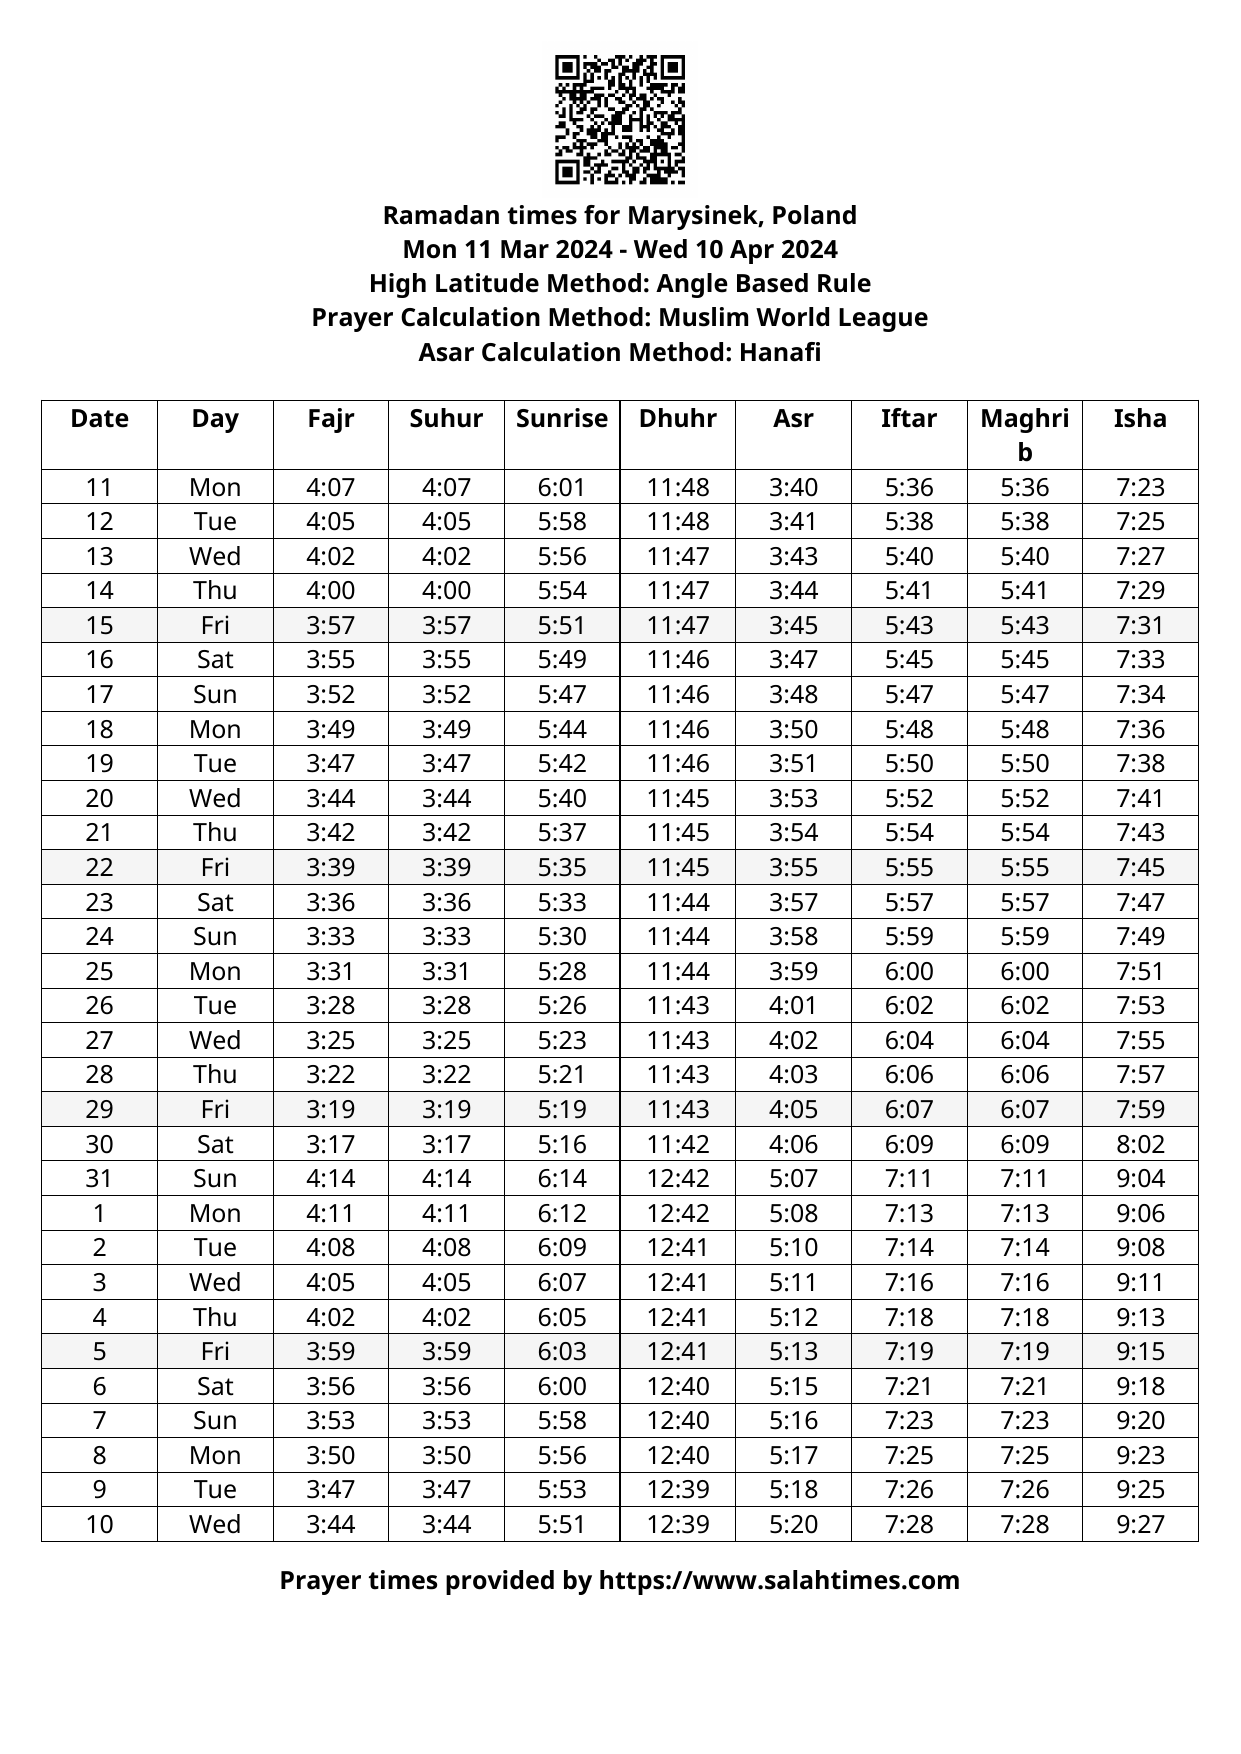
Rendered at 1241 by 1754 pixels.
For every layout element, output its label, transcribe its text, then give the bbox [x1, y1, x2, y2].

table_cell 5:08 [736, 1196, 851, 1229]
table_header Iftar [852, 401, 967, 469]
table_cell 3:17 [274, 1127, 388, 1160]
table_cell 5:47 [852, 677, 967, 711]
table_cell 9:18 [1083, 1369, 1198, 1402]
table_cell 24 [42, 919, 157, 953]
table_cell 6 [42, 1369, 157, 1402]
table_cell Thu [158, 816, 273, 849]
table_cell Thu [158, 1058, 273, 1091]
table_cell 4:02 [736, 1023, 851, 1057]
table_cell 6:00 [968, 954, 1082, 987]
table_cell 25 [42, 954, 157, 987]
table_cell 3:42 [274, 816, 388, 849]
table_cell 5:16 [736, 1404, 851, 1437]
table_cell 12:40 [621, 1438, 735, 1472]
table_cell 3:33 [389, 919, 504, 953]
table_cell 3:17 [389, 1127, 504, 1160]
table_cell 2 [42, 1231, 157, 1264]
table_cell 7:14 [852, 1231, 967, 1264]
picture [542, 41, 699, 198]
table_cell 3:56 [274, 1369, 388, 1402]
table_cell 14 [42, 574, 157, 607]
table_cell Tue [158, 746, 273, 780]
table_cell 3:59 [736, 954, 851, 987]
table_cell Sat [158, 643, 273, 676]
table_cell 6:01 [505, 470, 619, 503]
table_cell 3:57 [274, 608, 388, 642]
table_cell 5:42 [505, 746, 619, 780]
table_cell 3 [42, 1265, 157, 1299]
table_header Sunrise [505, 401, 619, 469]
table_cell 9:11 [1083, 1265, 1198, 1299]
table_cell 3:28 [274, 989, 388, 1022]
table_cell 3:48 [736, 677, 851, 711]
table_cell 4:02 [389, 539, 504, 572]
table_cell 11:43 [621, 1058, 735, 1091]
table_cell 5:55 [852, 850, 967, 884]
table_cell 3:41 [736, 504, 851, 538]
table_cell 11:46 [621, 712, 735, 745]
table_cell 3:42 [389, 816, 504, 849]
table_cell Thu [158, 574, 273, 607]
table_cell 5:44 [505, 712, 619, 745]
table_header Isha [1083, 401, 1198, 469]
table_header Dhuhr [621, 401, 735, 469]
table_cell 12:40 [621, 1404, 735, 1437]
table_cell 12:41 [621, 1265, 735, 1299]
table_cell 9:23 [1083, 1438, 1198, 1472]
table_cell 3:56 [389, 1369, 504, 1402]
table_cell 4:02 [274, 539, 388, 572]
table_cell 3:59 [274, 1334, 388, 1368]
table_cell 5:53 [505, 1473, 619, 1506]
table_cell 7:47 [1083, 885, 1198, 918]
table_cell 3:36 [274, 885, 388, 918]
table_cell Mon [158, 470, 273, 503]
table_cell 5:13 [736, 1334, 851, 1368]
table_cell 3:58 [736, 919, 851, 953]
table_cell 7:51 [1083, 954, 1198, 987]
table_cell Wed [158, 1265, 273, 1299]
table_cell 12:39 [621, 1473, 735, 1506]
text Ramadan times for Marysinek, Poland [42, 198, 1198, 232]
table_cell 7:38 [1083, 746, 1198, 780]
table_cell 7:21 [852, 1369, 967, 1402]
table_cell 4:11 [389, 1196, 504, 1229]
table_cell 4:14 [389, 1161, 504, 1195]
table_cell 5:50 [852, 746, 967, 780]
table_cell 3:53 [389, 1404, 504, 1437]
table_cell 6:06 [968, 1058, 1082, 1091]
table_cell 4:07 [274, 470, 388, 503]
table_cell 6:02 [968, 989, 1082, 1022]
table_cell 4:06 [736, 1127, 851, 1160]
table_cell 4:05 [736, 1092, 851, 1126]
table_cell 7:11 [852, 1161, 967, 1195]
table_cell 7:27 [1083, 539, 1198, 572]
table_cell 11:45 [621, 816, 735, 849]
table_cell 3:44 [274, 781, 388, 814]
table_cell 5:51 [505, 608, 619, 642]
table_cell 26 [42, 989, 157, 1022]
table_cell 9:04 [1083, 1161, 1198, 1195]
table_cell 7:33 [1083, 643, 1198, 676]
table_cell 5:43 [852, 608, 967, 642]
table_cell 5:41 [968, 574, 1082, 607]
table_cell 1 [42, 1196, 157, 1229]
table_cell 6:07 [505, 1265, 619, 1299]
table_cell 7:26 [968, 1473, 1082, 1506]
table_cell 6:06 [852, 1058, 967, 1091]
table_cell 5:40 [852, 539, 967, 572]
table_cell 5:59 [852, 919, 967, 953]
table_cell Wed [158, 1023, 273, 1057]
table_cell 9 [42, 1473, 157, 1506]
table_cell 7:49 [1083, 919, 1198, 953]
table_cell 5:47 [505, 677, 619, 711]
table_cell Wed [158, 539, 273, 572]
table_cell 7:25 [1083, 504, 1198, 538]
table_cell 4:05 [274, 1265, 388, 1299]
table_cell 3:54 [736, 816, 851, 849]
text Prayer times provided by https://www.salahtimes.com [42, 1563, 1198, 1597]
table_cell 4:14 [274, 1161, 388, 1195]
table_cell 7:31 [1083, 608, 1198, 642]
table_cell Tue [158, 989, 273, 1022]
table_cell 12:40 [621, 1369, 735, 1402]
table_cell 11:47 [621, 539, 735, 572]
table_cell 7:16 [968, 1265, 1082, 1299]
table_header Asr [736, 401, 851, 469]
table_cell 11 [42, 470, 157, 503]
table_cell 3:31 [389, 954, 504, 987]
table_cell 4:08 [274, 1231, 388, 1264]
table_cell 7:29 [1083, 574, 1198, 607]
table_cell 7:28 [968, 1507, 1082, 1541]
table_cell 5:55 [968, 850, 1082, 884]
table_cell 5:36 [968, 470, 1082, 503]
table_cell 9:27 [1083, 1507, 1198, 1541]
table_cell 3:22 [389, 1058, 504, 1091]
table_cell 4:11 [274, 1196, 388, 1229]
table_cell 11:48 [621, 504, 735, 538]
table_cell 5:52 [968, 781, 1082, 814]
table_cell 21 [42, 816, 157, 849]
table_cell 5:21 [505, 1058, 619, 1091]
table_cell 28 [42, 1058, 157, 1091]
table_cell 3:44 [389, 781, 504, 814]
table_cell Wed [158, 1507, 273, 1541]
table_cell 7:41 [1083, 781, 1198, 814]
table_cell 5:19 [505, 1092, 619, 1126]
table_cell 6:00 [505, 1369, 619, 1402]
table_cell 11:47 [621, 574, 735, 607]
table_cell 7:57 [1083, 1058, 1198, 1091]
table_cell 3:44 [736, 574, 851, 607]
table_cell 7:19 [968, 1334, 1082, 1368]
table_cell 9:06 [1083, 1196, 1198, 1229]
table_cell 5:45 [968, 643, 1082, 676]
table_cell Mon [158, 1196, 273, 1229]
table_cell 11:43 [621, 989, 735, 1022]
table_cell 27 [42, 1023, 157, 1057]
table_cell 5:58 [505, 504, 619, 538]
table_cell 5:18 [736, 1473, 851, 1506]
table_cell 5:48 [968, 712, 1082, 745]
table_cell 3:43 [736, 539, 851, 572]
table_cell 3:25 [274, 1023, 388, 1057]
table_header Day [158, 401, 273, 469]
table_cell 5:56 [505, 539, 619, 572]
table_cell 6:12 [505, 1196, 619, 1229]
table_cell Tue [158, 1231, 273, 1264]
table_cell 16 [42, 643, 157, 676]
table_cell Sun [158, 1161, 273, 1195]
table_cell Sat [158, 885, 273, 918]
table_cell 19 [42, 746, 157, 780]
table_cell 3:47 [736, 643, 851, 676]
table_cell 4:02 [389, 1300, 504, 1333]
table_header Suhur [389, 401, 504, 469]
table_cell 11:47 [621, 608, 735, 642]
table_cell 4:07 [389, 470, 504, 503]
table_cell 3:53 [736, 781, 851, 814]
table_cell Fri [158, 850, 273, 884]
table_cell Thu [158, 1300, 273, 1333]
table_cell 3:55 [389, 643, 504, 676]
table_cell 7:23 [968, 1404, 1082, 1437]
table_cell 9:15 [1083, 1334, 1198, 1368]
table_cell 7:25 [968, 1438, 1082, 1472]
table_cell Mon [158, 954, 273, 987]
table_cell 9:08 [1083, 1231, 1198, 1264]
table_cell 6:04 [968, 1023, 1082, 1057]
table_cell 15 [42, 608, 157, 642]
table_cell 6:03 [505, 1334, 619, 1368]
table_cell 7:55 [1083, 1023, 1198, 1057]
table_cell 7:36 [1083, 712, 1198, 745]
table_cell 5:07 [736, 1161, 851, 1195]
table_cell 22 [42, 850, 157, 884]
table_cell 5:43 [968, 608, 1082, 642]
table_cell 4:05 [389, 1265, 504, 1299]
table_cell 11:46 [621, 746, 735, 780]
table_cell 11:45 [621, 850, 735, 884]
table_cell 3:47 [389, 746, 504, 780]
table_cell 6:05 [505, 1300, 619, 1333]
table_cell 12:42 [621, 1196, 735, 1229]
table_cell Sat [158, 1369, 273, 1402]
table_cell 5:48 [852, 712, 967, 745]
table_cell 6:07 [968, 1092, 1082, 1126]
table_cell 3:51 [736, 746, 851, 780]
table_cell 13 [42, 539, 157, 572]
text High Latitude Method: Angle Based Rule [42, 266, 1198, 300]
table_cell 5:47 [968, 677, 1082, 711]
table_cell 5:30 [505, 919, 619, 953]
table_cell 5:58 [505, 1404, 619, 1437]
table_cell 3:49 [389, 712, 504, 745]
table_cell 8 [42, 1438, 157, 1472]
table_cell 3:47 [389, 1473, 504, 1506]
table_cell 11:44 [621, 885, 735, 918]
table_header Fajr [274, 401, 388, 469]
table_cell 12:41 [621, 1300, 735, 1333]
table_cell 7:14 [968, 1231, 1082, 1264]
table_cell 5:26 [505, 989, 619, 1022]
table_cell 12:41 [621, 1231, 735, 1264]
table_cell 5:17 [736, 1438, 851, 1472]
table_cell 3:50 [736, 712, 851, 745]
table_cell 5:45 [852, 643, 967, 676]
table_cell 31 [42, 1161, 157, 1195]
table_cell 3:25 [389, 1023, 504, 1057]
table_cell 3:57 [389, 608, 504, 642]
table_cell 7:26 [852, 1473, 967, 1506]
text Prayer Calculation Method: Muslim World League [42, 300, 1198, 334]
table_cell 4:01 [736, 989, 851, 1022]
table_cell 6:09 [505, 1231, 619, 1264]
table_cell 6:07 [852, 1092, 967, 1126]
table_cell 6:14 [505, 1161, 619, 1195]
table_cell 3:39 [389, 850, 504, 884]
table_cell 7:28 [852, 1507, 967, 1541]
table_cell 4:03 [736, 1058, 851, 1091]
table_cell 3:55 [736, 850, 851, 884]
table_cell 11:46 [621, 643, 735, 676]
table_cell 5:57 [852, 885, 967, 918]
table_cell 5:40 [505, 781, 619, 814]
table_cell 9:20 [1083, 1404, 1198, 1437]
table_cell 7:43 [1083, 816, 1198, 849]
table_cell 4:00 [389, 574, 504, 607]
table_cell 12:41 [621, 1334, 735, 1368]
table_cell 3:47 [274, 1473, 388, 1506]
table_cell 3:19 [389, 1092, 504, 1126]
table_cell 9:25 [1083, 1473, 1198, 1506]
table_cell 12:39 [621, 1507, 735, 1541]
table_cell 8:02 [1083, 1127, 1198, 1160]
table_cell 3:28 [389, 989, 504, 1022]
table_cell 4:00 [274, 574, 388, 607]
table_cell 7:19 [852, 1334, 967, 1368]
table_cell 7:21 [968, 1369, 1082, 1402]
table_cell 11:44 [621, 919, 735, 953]
table_header Date [42, 401, 157, 469]
table_cell 3:47 [274, 746, 388, 780]
table_cell 4 [42, 1300, 157, 1333]
table_cell 5:28 [505, 954, 619, 987]
table_cell 3:52 [389, 677, 504, 711]
text Mon 11 Mar 2024 - Wed 10 Apr 2024 [42, 232, 1198, 266]
table_cell 20 [42, 781, 157, 814]
table_cell 5:11 [736, 1265, 851, 1299]
table_cell 3:22 [274, 1058, 388, 1091]
table_cell 5:16 [505, 1127, 619, 1160]
table_cell 7:23 [1083, 470, 1198, 503]
table_cell 12:42 [621, 1161, 735, 1195]
table_cell Sat [158, 1127, 273, 1160]
table_cell 11:43 [621, 1092, 735, 1126]
table_cell 5:56 [505, 1438, 619, 1472]
table_cell 3:19 [274, 1092, 388, 1126]
table_cell 11:43 [621, 1023, 735, 1057]
table_cell 5:10 [736, 1231, 851, 1264]
table_cell 5:38 [852, 504, 967, 538]
table_cell 5:15 [736, 1369, 851, 1402]
table_cell 5:52 [852, 781, 967, 814]
table_cell 5:38 [968, 504, 1082, 538]
table_cell 3:44 [274, 1507, 388, 1541]
table_cell 7:25 [852, 1438, 967, 1472]
table_cell 6:09 [968, 1127, 1082, 1160]
table_cell 5:50 [968, 746, 1082, 780]
table_cell 7:16 [852, 1265, 967, 1299]
table_cell 5:23 [505, 1023, 619, 1057]
table_cell 17 [42, 677, 157, 711]
table_cell 4:02 [274, 1300, 388, 1333]
table_cell 5:54 [968, 816, 1082, 849]
table_cell 7 [42, 1404, 157, 1437]
table_cell 6:00 [852, 954, 967, 987]
table_cell 7:11 [968, 1161, 1082, 1195]
table_cell 6:09 [852, 1127, 967, 1160]
table_cell 11:45 [621, 781, 735, 814]
table_cell 3:39 [274, 850, 388, 884]
table_cell 5:37 [505, 816, 619, 849]
table_cell 18 [42, 712, 157, 745]
table_cell 7:45 [1083, 850, 1198, 884]
table_cell 7:13 [852, 1196, 967, 1229]
table_cell 3:50 [389, 1438, 504, 1472]
table_cell 5:41 [852, 574, 967, 607]
table_cell 3:44 [389, 1507, 504, 1541]
table_cell Sun [158, 1404, 273, 1437]
table_cell 9:13 [1083, 1300, 1198, 1333]
table_cell 4:05 [389, 504, 504, 538]
table_cell 10 [42, 1507, 157, 1541]
table_cell 5:59 [968, 919, 1082, 953]
table_cell Wed [158, 781, 273, 814]
table_cell 4:08 [389, 1231, 504, 1264]
table_cell 3:31 [274, 954, 388, 987]
table_cell Sun [158, 677, 273, 711]
table_cell 29 [42, 1092, 157, 1126]
table_cell 5:33 [505, 885, 619, 918]
table_cell Fri [158, 1334, 273, 1368]
table_cell 5:54 [852, 816, 967, 849]
table_cell 3:52 [274, 677, 388, 711]
table_cell 5:20 [736, 1507, 851, 1541]
table_cell 5:40 [968, 539, 1082, 572]
table_cell 5:57 [968, 885, 1082, 918]
table_cell 11:48 [621, 470, 735, 503]
table_cell 5:51 [505, 1507, 619, 1541]
table_cell 11:46 [621, 677, 735, 711]
table_cell 3:33 [274, 919, 388, 953]
table_cell Tue [158, 1473, 273, 1506]
table_cell Sun [158, 919, 273, 953]
table_cell 3:45 [736, 608, 851, 642]
table_cell 3:49 [274, 712, 388, 745]
table_cell 11:42 [621, 1127, 735, 1160]
table_cell 6:02 [852, 989, 967, 1022]
table_cell 7:34 [1083, 677, 1198, 711]
text Asar Calculation Method: Hanafi [42, 334, 1198, 368]
table_cell 3:57 [736, 885, 851, 918]
table_cell 5:35 [505, 850, 619, 884]
table_cell 12 [42, 504, 157, 538]
table_cell 7:13 [968, 1196, 1082, 1229]
table_cell Mon [158, 712, 273, 745]
table_cell 30 [42, 1127, 157, 1160]
table_cell 5:12 [736, 1300, 851, 1333]
table_cell Mon [158, 1438, 273, 1472]
table_cell 3:40 [736, 470, 851, 503]
table_cell 3:53 [274, 1404, 388, 1437]
table_cell 7:23 [852, 1404, 967, 1437]
table_cell 5:36 [852, 470, 967, 503]
table_cell 11:44 [621, 954, 735, 987]
table_cell 3:50 [274, 1438, 388, 1472]
table_cell 4:05 [274, 504, 388, 538]
table_cell 3:36 [389, 885, 504, 918]
table_cell 7:18 [968, 1300, 1082, 1333]
table_cell Fri [158, 1092, 273, 1126]
table_cell Tue [158, 504, 273, 538]
table_cell 7:59 [1083, 1092, 1198, 1126]
table_cell 3:55 [274, 643, 388, 676]
table_cell 5 [42, 1334, 157, 1368]
table_cell 6:04 [852, 1023, 967, 1057]
table_cell Fri [158, 608, 273, 642]
table_cell 5:49 [505, 643, 619, 676]
table_header Maghrib [968, 401, 1082, 469]
table_cell 7:53 [1083, 989, 1198, 1022]
table_cell 5:54 [505, 574, 619, 607]
table_cell 7:18 [852, 1300, 967, 1333]
table_cell 23 [42, 885, 157, 918]
table_cell 3:59 [389, 1334, 504, 1368]
